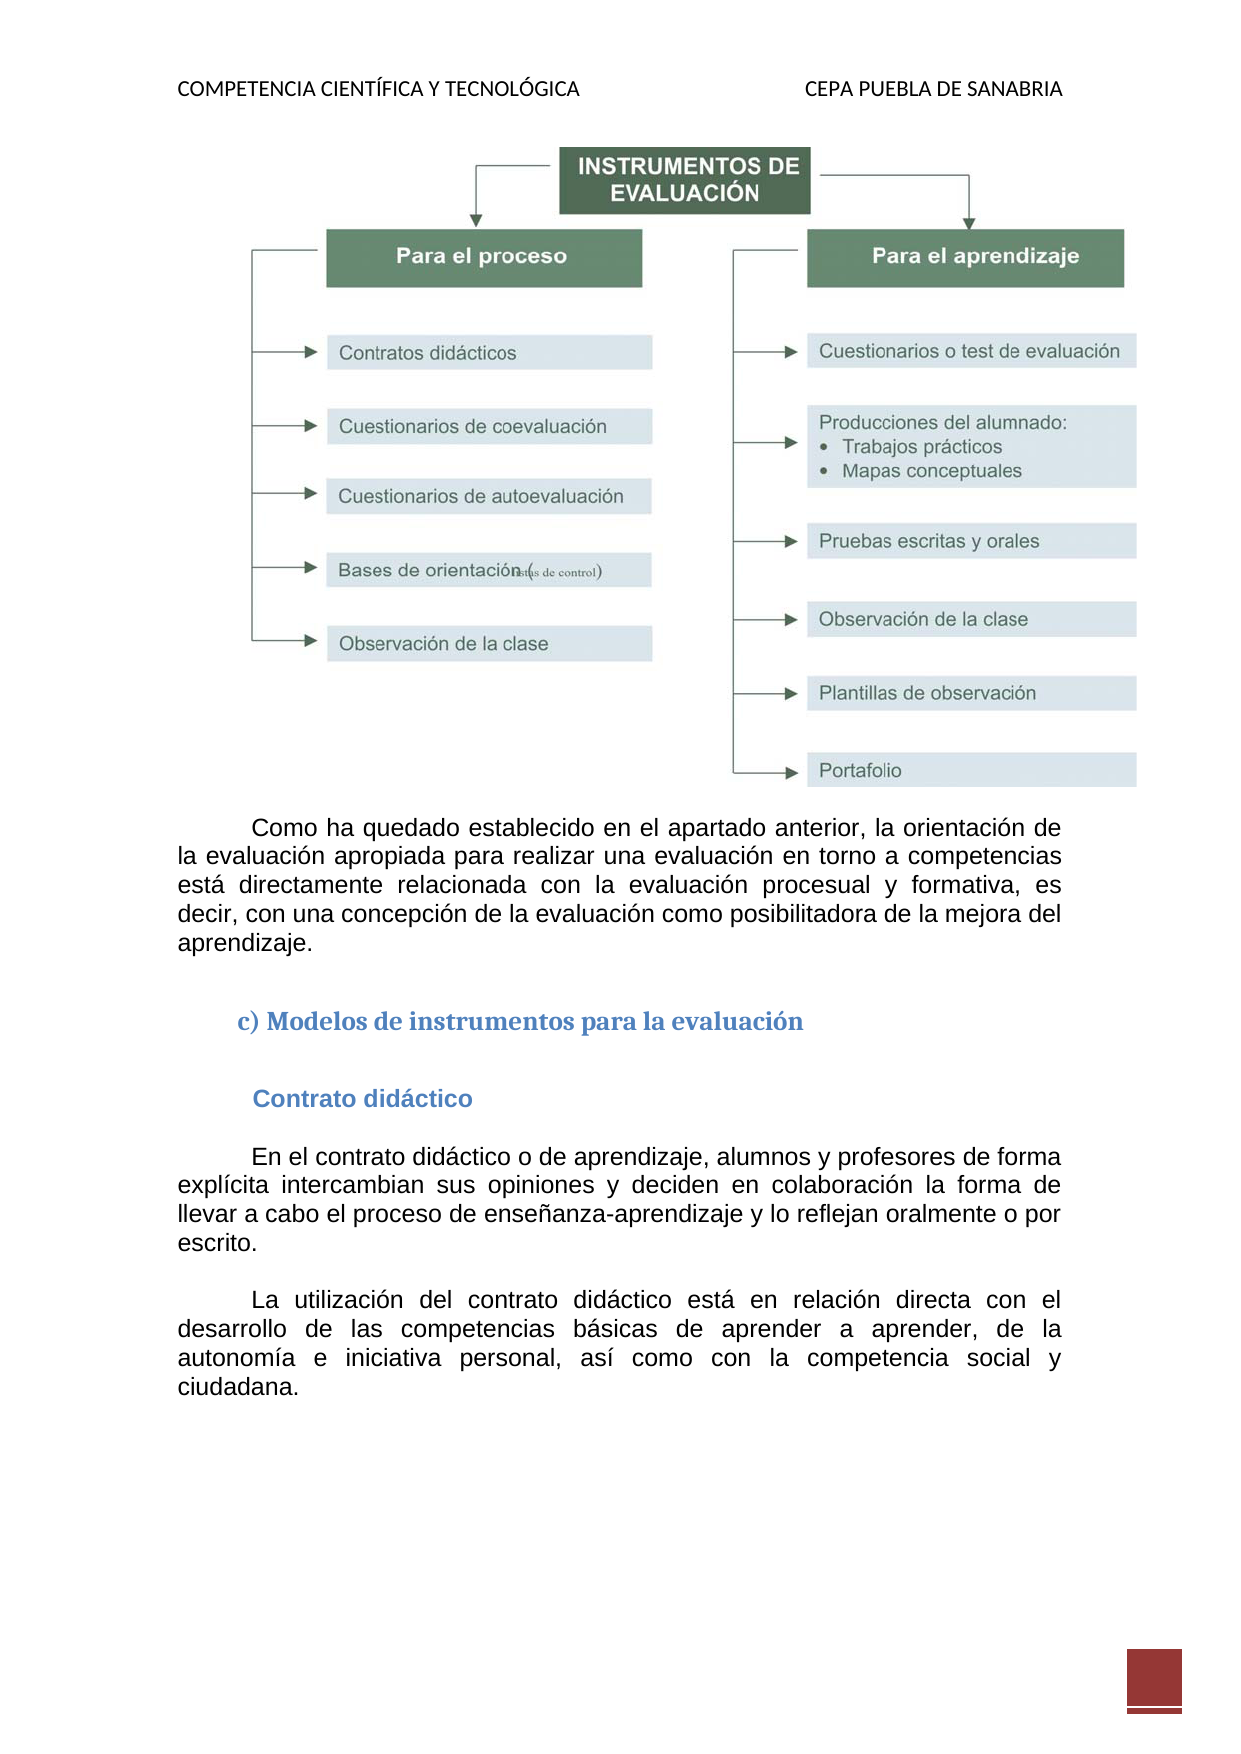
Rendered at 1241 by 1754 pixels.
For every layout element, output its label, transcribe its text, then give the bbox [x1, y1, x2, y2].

text En el contrato didáctico o de aprendizaje, alumnos y profesores de forma explícita intercambian sus opiniones y deciden en colaboración la forma de llevar a cabo el proceso de enseñanza-aprendizaje y lo reflejan oralmente o por escrito. [177, 1142, 1063, 1257]
text Como ha quedado establecido en el apartado anterior, la orientación de la evaluación apropiada para realizar una evaluación en torno a competencias está directamente relacionada con la evaluación procesual y formativa, es decir, con una concepción de la evaluación como posibilitadora de la mejora del aprendizaje. [177, 812, 1063, 956]
subtitle Contrato didáctico [252, 1084, 1063, 1113]
subtitle c) Modelos de instrumentos para la evaluación [237, 1006, 1063, 1037]
text La utilización del contrato didáctico está en relación directa con el desarrollo de las competencias básicas de aprender a aprender, de la autonomía e iniciativa personal, así como con la competencia social y ciudadana. [177, 1285, 1063, 1400]
